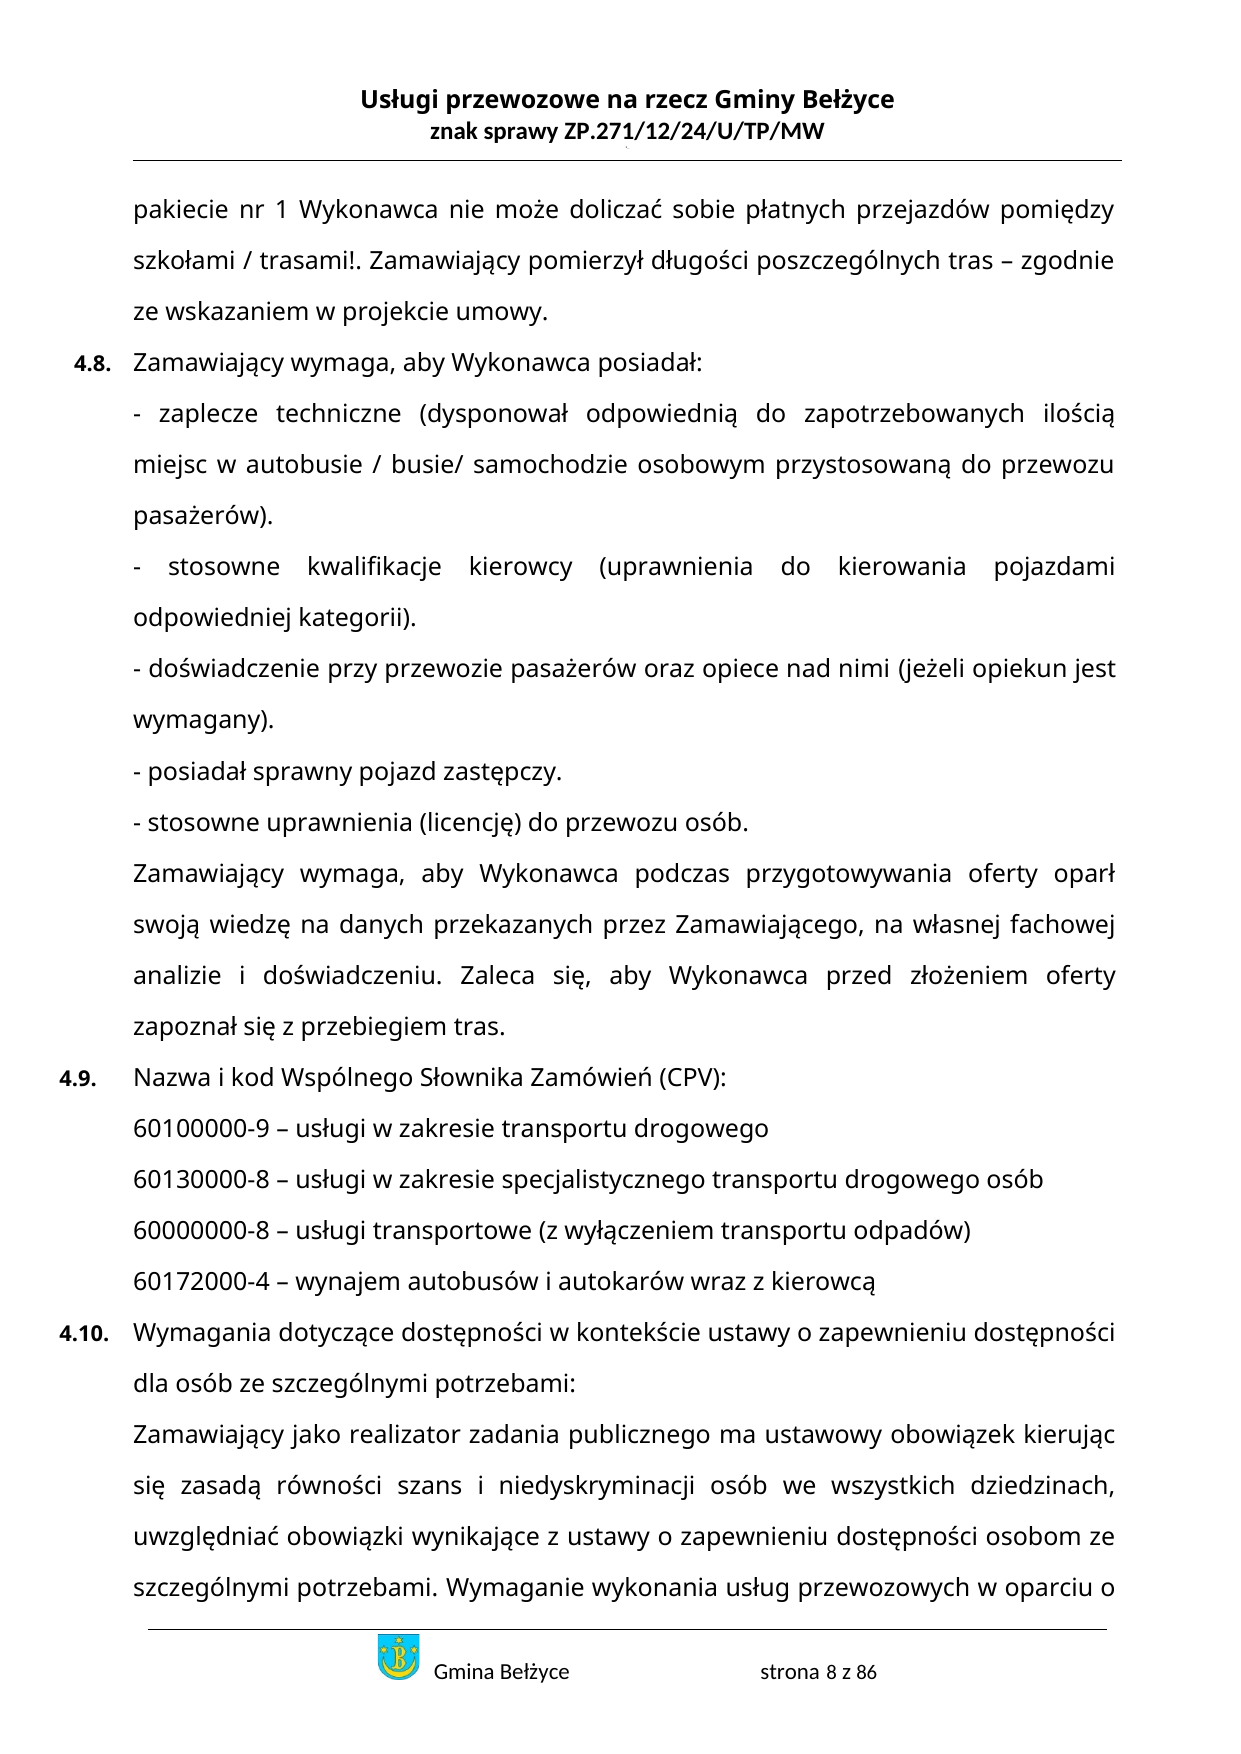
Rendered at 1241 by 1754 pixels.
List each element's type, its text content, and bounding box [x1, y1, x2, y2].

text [133, 1417, 1116, 1604]
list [74, 192, 1116, 328]
list Wymagania dotyczące dostępności w kontekście ustawy o zapewnieniu dostępności dla osób ze szczególnymi potrzebami: [59, 1315, 1116, 1400]
text 60100000-9 – usługi w zakresie transportu drogowego [133, 1111, 1116, 1144]
text 60130000-8 – usługi w zakresie specjalistycznego transportu drogowego osób [133, 1162, 1116, 1196]
text - stosowne uprawnienia (licencję) do przewozu osób. [133, 804, 1116, 838]
list Zamawiający wymaga, aby Wykonawca posiadał: [74, 345, 1116, 379]
text Zamawiający wymaga, aby Wykonawca podczas przygotowywania oferty oparł swoją wiedzę na danych przekazanych przez Zamawiającego, na własnej fachowej analizie i doświadczeniu. Zaleca się, aby Wykonawca przed złożeniem oferty zapoznał się z przebiegiem tras. [133, 855, 1116, 1042]
text - posiadał sprawny pojazd zastępczy. [133, 753, 1116, 787]
text 60172000-4 – wynajem autobusów i autokarów wraz z kierowcą [133, 1264, 1116, 1298]
list Nazwa i kod Wspólnego Słownika Zamówień (CPV): [59, 1059, 1116, 1093]
picture [411, 1646, 420, 1654]
text - zaplecze techniczne (dysponował odpowiednią do zapotrzebowanych ilością miejsc w autobusie / busie/ samochodzie osobowym przystosowaną do przewozu pasażerów). [133, 396, 1116, 532]
text 60000000-8 – usługi transportowe (z wyłączeniem transportu odpadów) [133, 1213, 1116, 1247]
picture [377, 1636, 420, 1680]
text - doświadczenie przy przewozie pasażerów oraz opiece nad nimi (jeżeli opiekun jest wymagany). [133, 651, 1116, 736]
text - stosowne kwalifikacje kierowcy (uprawnienia do kierowania pojazdami odpowiedniej kategorii). [133, 549, 1116, 634]
